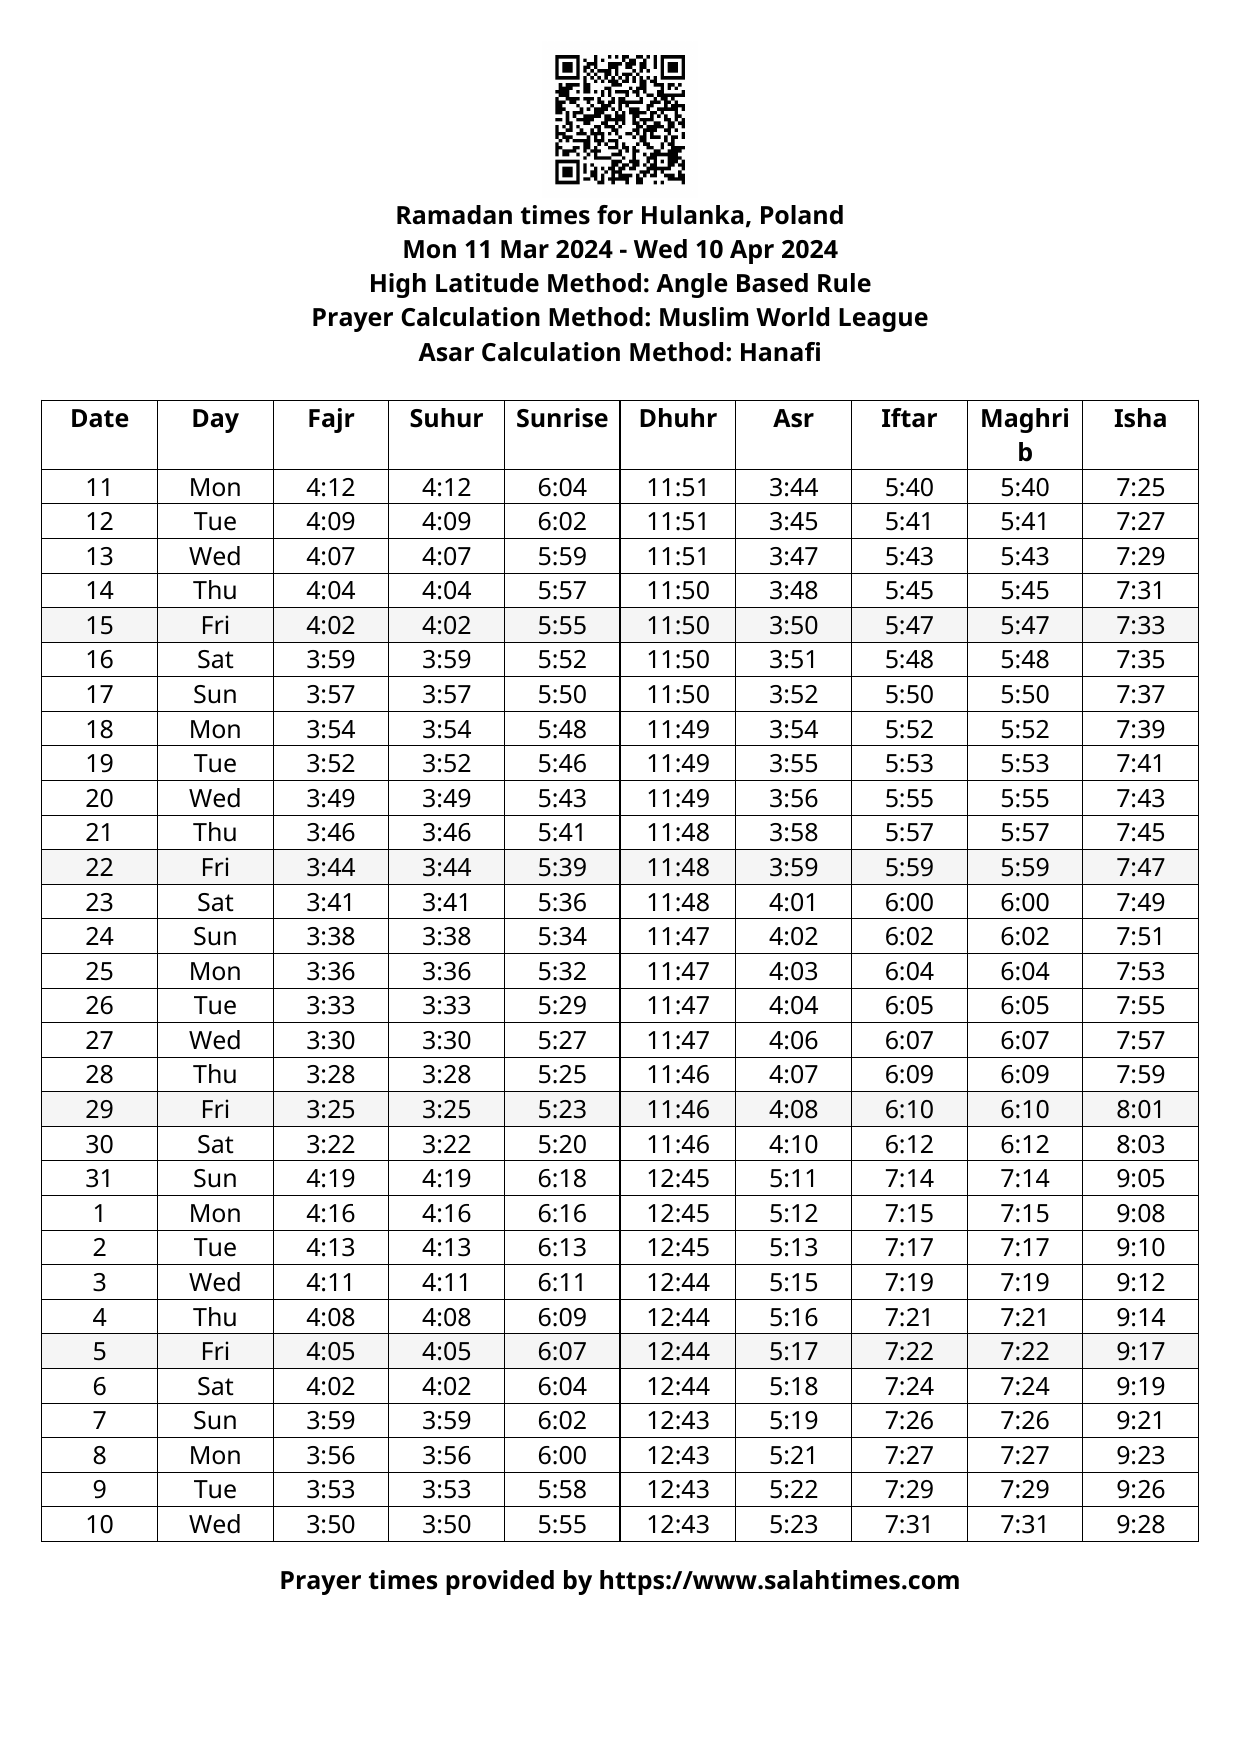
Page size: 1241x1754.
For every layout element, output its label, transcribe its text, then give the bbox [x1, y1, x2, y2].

table_cell 10 [42, 1507, 157, 1541]
table_cell 3:50 [736, 608, 851, 642]
table_cell Wed [158, 1023, 273, 1057]
table_cell 3:25 [274, 1092, 388, 1126]
table_cell 3:50 [389, 1507, 504, 1541]
table_cell Sat [158, 1369, 273, 1402]
table_cell 2 [42, 1231, 157, 1264]
table_cell Wed [158, 539, 273, 572]
table_cell 12:45 [621, 1196, 735, 1229]
table_cell 11:47 [621, 919, 735, 953]
table_cell 4:11 [389, 1265, 504, 1299]
table_cell 7:59 [1083, 1058, 1198, 1091]
table_cell 4:07 [389, 539, 504, 572]
table_cell 11 [42, 470, 157, 503]
table_cell 7:21 [852, 1300, 967, 1333]
table_header Date [42, 401, 157, 469]
table_cell 4:02 [274, 608, 388, 642]
table_cell 4:19 [274, 1161, 388, 1195]
table_cell 6:04 [505, 470, 619, 503]
table_cell 11:46 [621, 1058, 735, 1091]
table_cell 5:52 [505, 643, 619, 676]
table_cell 7:19 [852, 1265, 967, 1299]
table_cell 3:25 [389, 1092, 504, 1126]
table_cell 3:51 [736, 643, 851, 676]
table_cell 7:29 [1083, 539, 1198, 572]
table_cell 5:50 [505, 677, 619, 711]
table_cell 7:29 [852, 1473, 967, 1506]
table_cell 11:50 [621, 574, 735, 607]
table_cell 5:55 [852, 781, 967, 814]
table_cell 11:49 [621, 712, 735, 745]
table_cell 5:59 [852, 850, 967, 884]
table_cell Sat [158, 643, 273, 676]
table_cell 21 [42, 816, 157, 849]
table_cell 7:57 [1083, 1023, 1198, 1057]
table_cell 3:41 [389, 885, 504, 918]
table_cell 3:28 [389, 1058, 504, 1091]
table_cell 19 [42, 746, 157, 780]
table_cell 7:14 [852, 1161, 967, 1195]
table_cell 5:53 [852, 746, 967, 780]
table_cell 7:31 [1083, 574, 1198, 607]
table_cell Mon [158, 954, 273, 987]
table_cell 3:46 [389, 816, 504, 849]
table_cell 3:59 [736, 850, 851, 884]
table_cell 4:08 [389, 1300, 504, 1333]
table_cell 5:32 [505, 954, 619, 987]
table_cell 6:12 [968, 1127, 1082, 1160]
table_cell 3:36 [389, 954, 504, 987]
table_cell 6:07 [505, 1334, 619, 1368]
table_cell 5:43 [852, 539, 967, 572]
table_cell 7:19 [968, 1265, 1082, 1299]
table_cell 7:33 [1083, 608, 1198, 642]
table_cell 12:43 [621, 1473, 735, 1506]
table_cell 6:10 [968, 1092, 1082, 1126]
table_header Day [158, 401, 273, 469]
table_header Sunrise [505, 401, 619, 469]
table_cell 6:00 [968, 885, 1082, 918]
table_cell 4:10 [736, 1127, 851, 1160]
table_cell 9:12 [1083, 1265, 1198, 1299]
table_cell Mon [158, 470, 273, 503]
table_cell 3:53 [274, 1473, 388, 1506]
table_cell 3:48 [736, 574, 851, 607]
table_cell 6:02 [968, 919, 1082, 953]
table_cell 9:14 [1083, 1300, 1198, 1333]
table_cell 9:28 [1083, 1507, 1198, 1541]
table_cell 5:47 [968, 608, 1082, 642]
text Prayer Calculation Method: Muslim World League [42, 300, 1198, 334]
table_cell 5:55 [968, 781, 1082, 814]
table_cell 7:22 [852, 1334, 967, 1368]
table_cell 6:10 [852, 1092, 967, 1126]
table_cell 9:17 [1083, 1334, 1198, 1368]
table_cell 6:09 [852, 1058, 967, 1091]
table_cell 9:21 [1083, 1404, 1198, 1437]
table_cell 4:09 [274, 504, 388, 538]
table_cell 5:21 [736, 1438, 851, 1472]
table_cell 23 [42, 885, 157, 918]
table_cell 5:25 [505, 1058, 619, 1091]
table_cell 6:04 [505, 1369, 619, 1402]
table_cell 7:51 [1083, 919, 1198, 953]
table_cell 6:04 [852, 954, 967, 987]
table_cell 6:16 [505, 1196, 619, 1229]
table_cell 25 [42, 954, 157, 987]
table_cell 12:43 [621, 1438, 735, 1472]
table_cell 5:13 [736, 1231, 851, 1264]
table_cell Tue [158, 989, 273, 1022]
table_cell 12:44 [621, 1334, 735, 1368]
table_cell 7:55 [1083, 989, 1198, 1022]
table_cell Wed [158, 1265, 273, 1299]
table_cell 27 [42, 1023, 157, 1057]
table_cell Wed [158, 781, 273, 814]
table_cell 5:57 [505, 574, 619, 607]
table_cell 5:41 [852, 504, 967, 538]
table_cell 3:56 [389, 1438, 504, 1472]
table_cell 5:41 [968, 504, 1082, 538]
table_cell 3:59 [389, 643, 504, 676]
table_cell 6 [42, 1369, 157, 1402]
table_cell 5:39 [505, 850, 619, 884]
table_cell 4:09 [389, 504, 504, 538]
table_cell Sun [158, 919, 273, 953]
table_cell 7:45 [1083, 816, 1198, 849]
table_cell 7:15 [968, 1196, 1082, 1229]
table_cell 5:52 [852, 712, 967, 745]
table_cell 6:11 [505, 1265, 619, 1299]
table_cell 8 [42, 1438, 157, 1472]
table_cell 9:23 [1083, 1438, 1198, 1472]
table_cell 7:26 [852, 1404, 967, 1437]
table_cell 4:04 [736, 989, 851, 1022]
table_cell 3:54 [389, 712, 504, 745]
table_cell 4:02 [389, 608, 504, 642]
table_cell Sat [158, 1127, 273, 1160]
table_cell 3:49 [274, 781, 388, 814]
table_cell 4:03 [736, 954, 851, 987]
table_cell 7:47 [1083, 850, 1198, 884]
table_cell 11:51 [621, 539, 735, 572]
table_cell 5:45 [852, 574, 967, 607]
table_cell 3:33 [274, 989, 388, 1022]
table_cell 6:12 [852, 1127, 967, 1160]
table_cell 4:07 [736, 1058, 851, 1091]
table_cell 3:33 [389, 989, 504, 1022]
table_cell 8:01 [1083, 1092, 1198, 1126]
table_cell 5:15 [736, 1265, 851, 1299]
table_cell 13 [42, 539, 157, 572]
table_cell 5:43 [505, 781, 619, 814]
table_cell 12:43 [621, 1507, 735, 1541]
table_cell 3:30 [274, 1023, 388, 1057]
table_cell 4:13 [389, 1231, 504, 1264]
table_cell 7:29 [968, 1473, 1082, 1506]
table_cell 5:48 [852, 643, 967, 676]
table_cell 3:54 [274, 712, 388, 745]
table_cell 7:26 [968, 1404, 1082, 1437]
table_cell 1 [42, 1196, 157, 1229]
table_cell Wed [158, 1507, 273, 1541]
table_header Iftar [852, 401, 967, 469]
table_cell 11:47 [621, 1023, 735, 1057]
table_cell 5:43 [968, 539, 1082, 572]
table_cell 16 [42, 643, 157, 676]
table_cell 5:48 [505, 712, 619, 745]
table_cell 12 [42, 504, 157, 538]
table_cell 11:48 [621, 885, 735, 918]
table_cell Thu [158, 1058, 273, 1091]
table_cell 5:47 [852, 608, 967, 642]
table_cell 5:50 [968, 677, 1082, 711]
table_cell 4:06 [736, 1023, 851, 1057]
table_cell 5:12 [736, 1196, 851, 1229]
table_cell 4:01 [736, 885, 851, 918]
table_cell 3:30 [389, 1023, 504, 1057]
table_cell 5:53 [968, 746, 1082, 780]
table_cell 5:50 [852, 677, 967, 711]
table_cell 7:22 [968, 1334, 1082, 1368]
table_cell 30 [42, 1127, 157, 1160]
table_cell 11:50 [621, 608, 735, 642]
table_cell 24 [42, 919, 157, 953]
table_cell 11:46 [621, 1092, 735, 1126]
table_cell 3:47 [736, 539, 851, 572]
table_cell 3:52 [274, 746, 388, 780]
table_cell 7:53 [1083, 954, 1198, 987]
text Ramadan times for Hulanka, Poland [42, 198, 1198, 232]
table_cell 3:52 [736, 677, 851, 711]
table_cell 5:59 [968, 850, 1082, 884]
table_cell 7:27 [1083, 504, 1198, 538]
table_cell 4:04 [274, 574, 388, 607]
text Asar Calculation Method: Hanafi [42, 334, 1198, 368]
table_cell 3:59 [389, 1404, 504, 1437]
table_cell 6:02 [505, 1404, 619, 1437]
table_cell 7:43 [1083, 781, 1198, 814]
table_cell 11:49 [621, 746, 735, 780]
table_cell 12:44 [621, 1265, 735, 1299]
table_cell 5:55 [505, 1507, 619, 1541]
table_cell 3:56 [736, 781, 851, 814]
table_cell 12:45 [621, 1161, 735, 1195]
table_header Isha [1083, 401, 1198, 469]
table_cell 7:21 [968, 1300, 1082, 1333]
table_cell 11:49 [621, 781, 735, 814]
table_cell 5:19 [736, 1404, 851, 1437]
table_cell 9:08 [1083, 1196, 1198, 1229]
table_cell Tue [158, 1231, 273, 1264]
table_cell 3:49 [389, 781, 504, 814]
table_cell Sun [158, 677, 273, 711]
table_cell 7:24 [852, 1369, 967, 1402]
table_cell 3:36 [274, 954, 388, 987]
table_cell 4:02 [389, 1369, 504, 1402]
table_cell 11:48 [621, 816, 735, 849]
table_cell 7:31 [852, 1507, 967, 1541]
table_cell 3:38 [389, 919, 504, 953]
table_cell 5:23 [505, 1092, 619, 1126]
table_cell 4:16 [274, 1196, 388, 1229]
table_cell 31 [42, 1161, 157, 1195]
table_cell 7:39 [1083, 712, 1198, 745]
table_cell 7:14 [968, 1161, 1082, 1195]
table_cell Thu [158, 574, 273, 607]
table_cell 6:09 [505, 1300, 619, 1333]
table_cell Thu [158, 1300, 273, 1333]
table_cell 6:05 [852, 989, 967, 1022]
table_cell Tue [158, 746, 273, 780]
table_cell 11:47 [621, 989, 735, 1022]
table_cell 3:52 [389, 746, 504, 780]
table_cell Fri [158, 1334, 273, 1368]
table_cell 4:07 [274, 539, 388, 572]
table_cell 3:57 [274, 677, 388, 711]
table_cell 11:46 [621, 1127, 735, 1160]
table_cell 3:44 [389, 850, 504, 884]
table_cell Fri [158, 850, 273, 884]
table_cell 22 [42, 850, 157, 884]
table_cell Tue [158, 1473, 273, 1506]
table_cell 5:16 [736, 1300, 851, 1333]
table_cell 3:45 [736, 504, 851, 538]
table_cell 28 [42, 1058, 157, 1091]
table_cell 3:59 [274, 1404, 388, 1437]
table_cell 3:22 [389, 1127, 504, 1160]
table_cell 11:47 [621, 954, 735, 987]
table_header Fajr [274, 401, 388, 469]
table_cell 7:27 [968, 1438, 1082, 1472]
table_cell 4:08 [736, 1092, 851, 1126]
table_header Dhuhr [621, 401, 735, 469]
table_cell 15 [42, 608, 157, 642]
table_cell 5:40 [852, 470, 967, 503]
table_cell 9:19 [1083, 1369, 1198, 1402]
table_cell 5:45 [968, 574, 1082, 607]
table_cell 6:02 [505, 504, 619, 538]
table_cell 3:59 [274, 643, 388, 676]
table_cell 3:54 [736, 712, 851, 745]
table_cell 5:59 [505, 539, 619, 572]
table_cell 5:41 [505, 816, 619, 849]
table_cell 4:16 [389, 1196, 504, 1229]
table_cell 12:44 [621, 1369, 735, 1402]
table_cell Sun [158, 1404, 273, 1437]
table_cell 5:36 [505, 885, 619, 918]
table_cell Sat [158, 885, 273, 918]
table_cell 4:05 [389, 1334, 504, 1368]
table_cell 6:04 [968, 954, 1082, 987]
table_cell 5:20 [505, 1127, 619, 1160]
table_cell 6:05 [968, 989, 1082, 1022]
table_cell 5:27 [505, 1023, 619, 1057]
table_cell 3:53 [389, 1473, 504, 1506]
table_cell 7:37 [1083, 677, 1198, 711]
table_cell 4:19 [389, 1161, 504, 1195]
table_cell 11:48 [621, 850, 735, 884]
table_cell 9:10 [1083, 1231, 1198, 1264]
table_header Maghrib [968, 401, 1082, 469]
table_cell Mon [158, 712, 273, 745]
table_cell 5:58 [505, 1473, 619, 1506]
table_cell 4:08 [274, 1300, 388, 1333]
table_cell 18 [42, 712, 157, 745]
table_cell 6:13 [505, 1231, 619, 1264]
table_cell 5:11 [736, 1161, 851, 1195]
table_cell 5:46 [505, 746, 619, 780]
table_cell 4:11 [274, 1265, 388, 1299]
table_cell 9:26 [1083, 1473, 1198, 1506]
table_cell 12:45 [621, 1231, 735, 1264]
table_cell 12:43 [621, 1404, 735, 1437]
table_cell 3:38 [274, 919, 388, 953]
table_cell 4:13 [274, 1231, 388, 1264]
table_cell 3:56 [274, 1438, 388, 1472]
table_cell 3:57 [389, 677, 504, 711]
table_cell 5:18 [736, 1369, 851, 1402]
table_cell 6:07 [852, 1023, 967, 1057]
table_cell 5:34 [505, 919, 619, 953]
table_cell 7:27 [852, 1438, 967, 1472]
table_cell 4:12 [389, 470, 504, 503]
table_cell 11:50 [621, 677, 735, 711]
table_cell 8:03 [1083, 1127, 1198, 1160]
table_cell 7:35 [1083, 643, 1198, 676]
table_cell 7:17 [968, 1231, 1082, 1264]
table_cell 5:57 [852, 816, 967, 849]
table_cell 6:09 [968, 1058, 1082, 1091]
table_cell 7:15 [852, 1196, 967, 1229]
table_cell 5:17 [736, 1334, 851, 1368]
table_cell 6:07 [968, 1023, 1082, 1057]
table_cell 3:28 [274, 1058, 388, 1091]
table_cell 4:12 [274, 470, 388, 503]
table_cell 11:50 [621, 643, 735, 676]
table_cell Fri [158, 608, 273, 642]
table_cell Mon [158, 1196, 273, 1229]
table_cell 3:44 [736, 470, 851, 503]
table_cell 5:40 [968, 470, 1082, 503]
table_cell 4:02 [274, 1369, 388, 1402]
table_cell 5:29 [505, 989, 619, 1022]
table_cell 3:41 [274, 885, 388, 918]
table_header Asr [736, 401, 851, 469]
table_cell 3:22 [274, 1127, 388, 1160]
table_cell 5:22 [736, 1473, 851, 1506]
table_cell 3:50 [274, 1507, 388, 1541]
table_cell 5:23 [736, 1507, 851, 1541]
table_header Suhur [389, 401, 504, 469]
table_cell Thu [158, 816, 273, 849]
table_cell 7:24 [968, 1369, 1082, 1402]
table_cell 14 [42, 574, 157, 607]
table_cell 5:57 [968, 816, 1082, 849]
table_cell Tue [158, 504, 273, 538]
table_cell 11:51 [621, 470, 735, 503]
table_cell 4 [42, 1300, 157, 1333]
picture [542, 41, 699, 198]
text High Latitude Method: Angle Based Rule [42, 266, 1198, 300]
table_cell 7:49 [1083, 885, 1198, 918]
table_cell 6:00 [852, 885, 967, 918]
table_cell 7 [42, 1404, 157, 1437]
table_cell Mon [158, 1438, 273, 1472]
table_cell Fri [158, 1092, 273, 1126]
table_cell 3 [42, 1265, 157, 1299]
table_cell 7:17 [852, 1231, 967, 1264]
table_cell 5 [42, 1334, 157, 1368]
table_cell 9:05 [1083, 1161, 1198, 1195]
table_cell 20 [42, 781, 157, 814]
table_cell 5:55 [505, 608, 619, 642]
table_cell 5:48 [968, 643, 1082, 676]
table_cell 3:55 [736, 746, 851, 780]
table_cell 12:44 [621, 1300, 735, 1333]
table_cell 26 [42, 989, 157, 1022]
table_cell 17 [42, 677, 157, 711]
table_cell 5:52 [968, 712, 1082, 745]
table_cell 6:02 [852, 919, 967, 953]
table_cell 6:18 [505, 1161, 619, 1195]
table_cell 29 [42, 1092, 157, 1126]
table_cell 3:58 [736, 816, 851, 849]
table_cell 4:05 [274, 1334, 388, 1368]
table_cell 9 [42, 1473, 157, 1506]
table_cell 11:51 [621, 504, 735, 538]
table_cell 7:31 [968, 1507, 1082, 1541]
table_cell 3:44 [274, 850, 388, 884]
table_cell 4:02 [736, 919, 851, 953]
table_cell Sun [158, 1161, 273, 1195]
text Mon 11 Mar 2024 - Wed 10 Apr 2024 [42, 232, 1198, 266]
table_cell 7:25 [1083, 470, 1198, 503]
table_cell 4:04 [389, 574, 504, 607]
table_cell 3:46 [274, 816, 388, 849]
table_cell 7:41 [1083, 746, 1198, 780]
text Prayer times provided by https://www.salahtimes.com [42, 1563, 1198, 1597]
table_cell 6:00 [505, 1438, 619, 1472]
